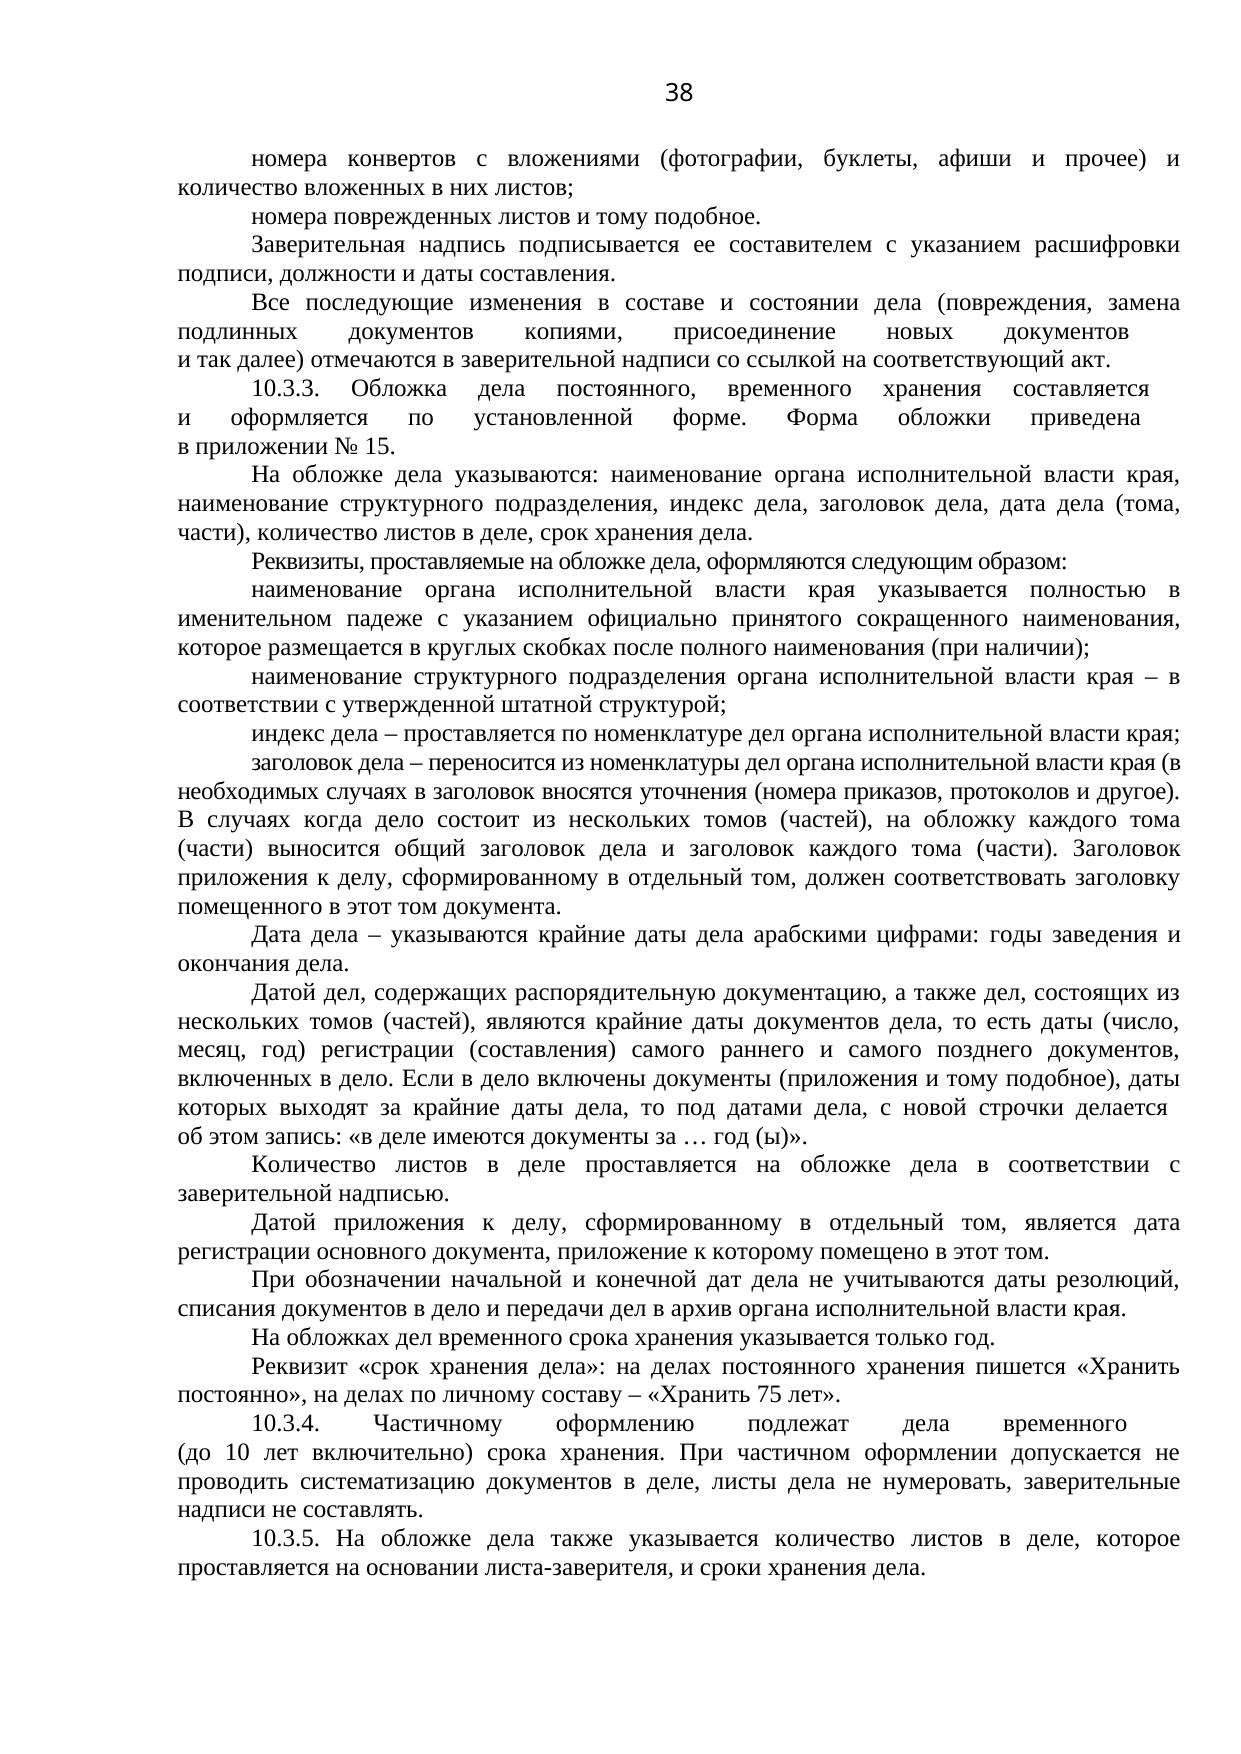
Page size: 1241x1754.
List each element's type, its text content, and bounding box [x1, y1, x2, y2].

text На обложках дел временного срока хранения указывается только год. [177, 1322, 1181, 1351]
text Количество листов в деле проставляется на обложке дела в соответствии с заверительной надписью. [177, 1149, 1181, 1207]
text 10.3.4. Частичному оформлению подлежат дела временного (до 10 лет включительно) срока хранения. При частичном оформлении допускается не проводить систематизацию документов в деле, листы дела не нумеровать, заверительные надписи не составлять. [177, 1408, 1181, 1523]
text Реквизиты, проставляемые на обложке дела, оформляются следующим образом: [177, 546, 1181, 574]
text заголовок дела – переносится из номенклатуры дел органа исполнительной власти края (в необходимых случаях в заголовок вносятся уточнения (номера приказов, протоколов и другое). В случаях когда дело состоит из нескольких томов (частей), на обложку каждого тома (части) выносится общий заголовок дела и заголовок каждого тома (части). Заголовок приложения к делу, сформированному в отдельный том, должен соответствовать заголовку помещенного в этот том документа. [177, 747, 1181, 919]
text наименование органа исполнительной власти края указывается полностью в именительном падеже с указанием официально принятого сокращенного наименования, которое размещается в круглых скобках после полного наименования (при наличии); [177, 574, 1181, 661]
text Датой дел, содержащих распорядительную документацию, а также дел, состоящих из нескольких томов (частей), являются крайние даты документов дела, то есть даты (число, месяц, год) регистрации (составления) самого раннего и самого позднего документов, включенных в дело. Если в дело включены документы (приложения и тому подобное), даты которых выходят за крайние даты дела, то под датами дела, с новой строчки делается об этом запись: «в деле имеются документы за … год (ы)». [177, 977, 1181, 1149]
text наименование структурного подразделения органа исполнительной власти края – в соответствии с утвержденной штатной структурой; [177, 661, 1181, 718]
text Заверительная надпись подписывается ее составителем с указанием расшифровки подписи, должности и даты составления. [177, 229, 1181, 287]
text Реквизит «срок хранения дела»: на делах постоянного хранения пишется «Хранить постоянно», на делах по личному составу – «Хранить 75 лет». [177, 1351, 1181, 1408]
title 10.3.3. Обложка дела постоянного, временного хранения составляется и оформляется по установленной форме. Форма обложки приведена в приложении № 15. [177, 373, 1181, 459]
text Дата дела – указываются крайние даты дела арабскими цифрами: годы заведения и окончания дела. [177, 919, 1181, 977]
text Все последующие изменения в составе и состоянии дела (повреждения, замена подлинных документов копиями, присоединение новых документов и так далее) отмечаются в заверительной надписи со ссылкой на соответствующий акт. [177, 287, 1181, 373]
text Датой приложения к делу, сформированному в отдельный том, является дата регистрации основного документа, приложение к которому помещено в этот том. [177, 1207, 1181, 1264]
text номера поврежденных листов и тому подобное. [177, 201, 1181, 229]
text индекс дела – проставляется по номенклатуре дел органа исполнительной власти края; [177, 718, 1181, 747]
text номера конвертов с вложениями (фотографии, буклеты, афиши и прочее) и количество вложенных в них листов; [177, 109, 1181, 201]
text При обозначении начальной и конечной дат дела не учитываются даты резолюций, списания документов в дело и передачи дел в архив органа исполнительной власти края. [177, 1264, 1181, 1322]
text 10.3.5. На обложке дела также указывается количество листов в деле, которое проставляется на основании листа-заверителя, и сроки хранения дела. [177, 1523, 1181, 1581]
text На обложке дела указываются: наименование органа исполнительной власти края, наименование структурного подразделения, индекс дела, заголовок дела, дата дела (тома, части), количество листов в деле, срок хранения дела. [177, 459, 1181, 546]
